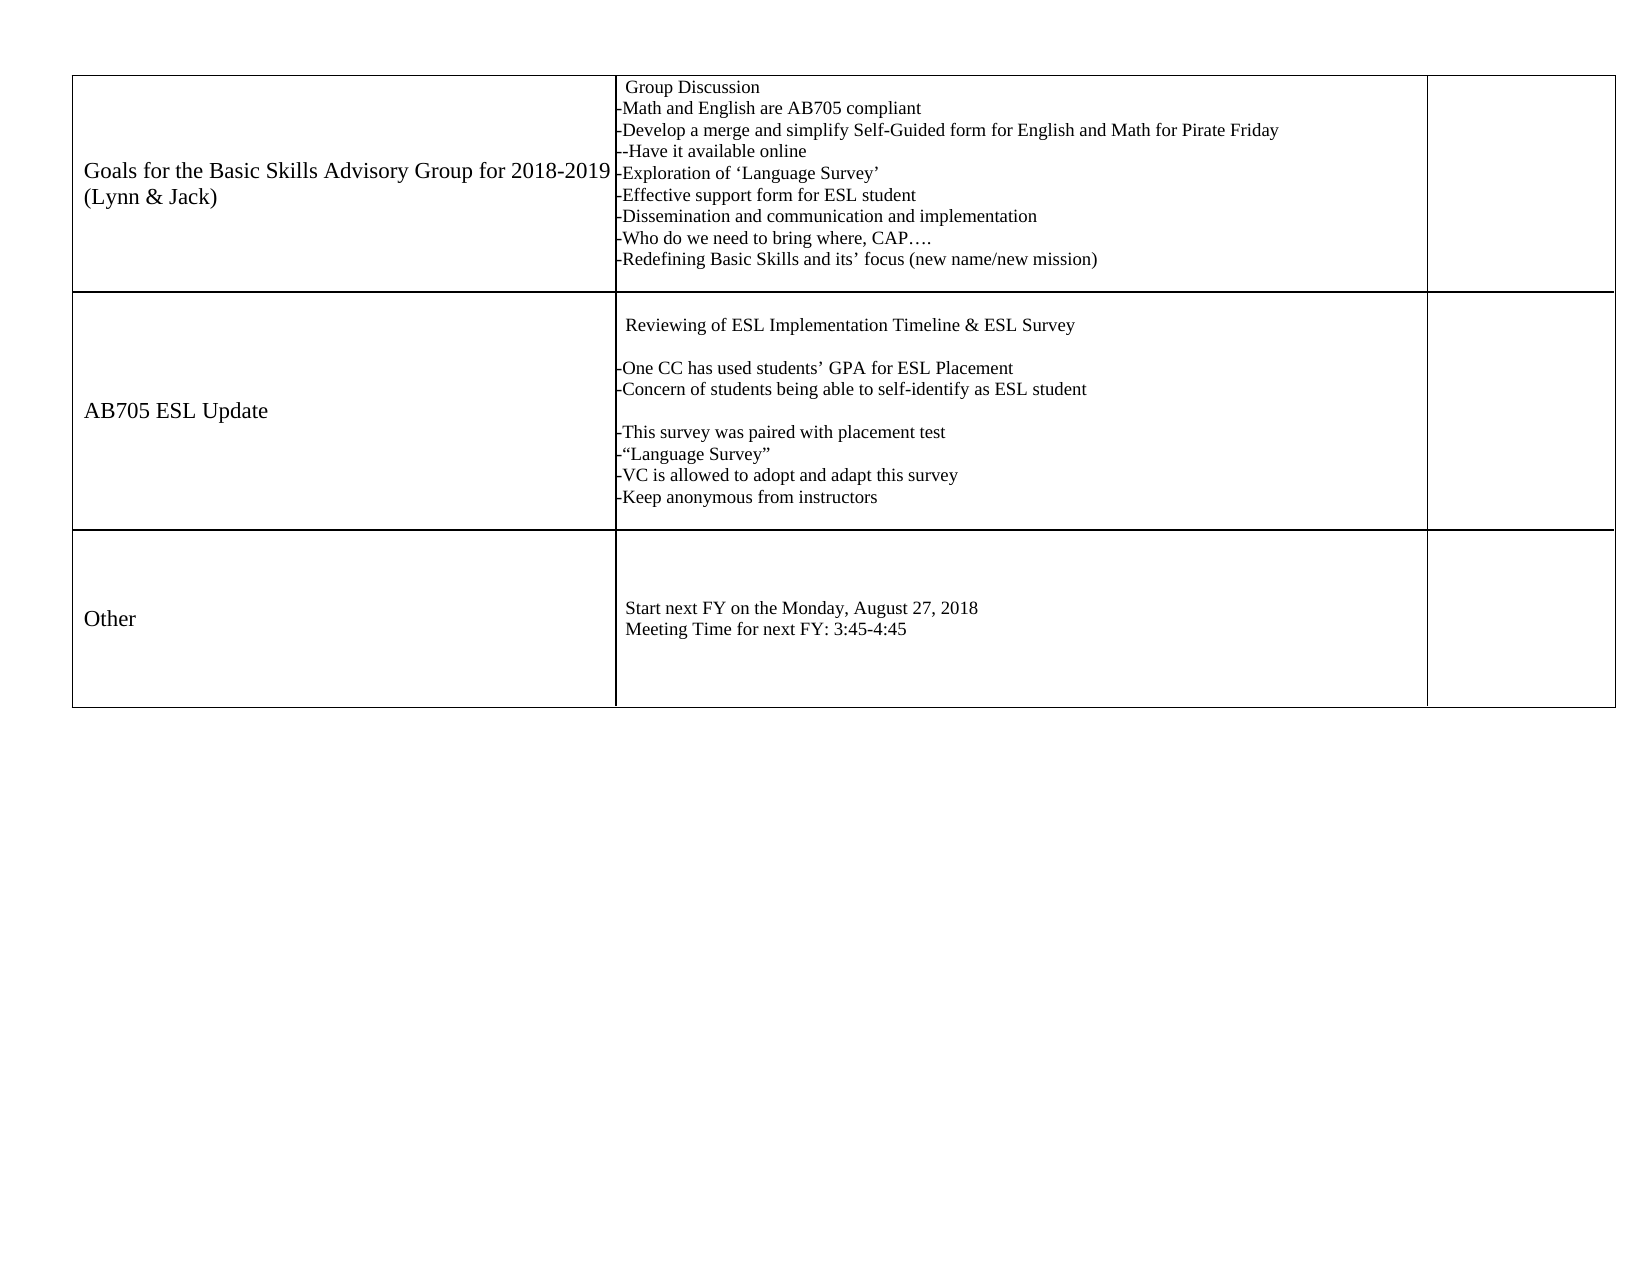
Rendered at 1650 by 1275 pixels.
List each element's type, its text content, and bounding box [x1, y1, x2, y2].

table_cell [1428, 76, 1615, 291]
table_cell Other [73, 531, 616, 707]
table_cell AB705 ESL Update [73, 293, 615, 529]
table_cell Group Discussion -Math and English are AB705 compliant -Develop a merge and simplify Self-Guided form for English and Math for Pirate Friday --Have it available online -Exploration of ‘Language Survey’ -Effective support form for ESL student -Dissemination and communication and implementation -Who do we need to bring where, CAP…. -Redefining Basic Skills and its’ focus (new name/new mission) [617, 76, 1427, 291]
table_cell Goals for the Basic Skills Advisory Group for 2018-2019 (Lynn & Jack) [73, 76, 615, 291]
table_cell Reviewing of ESL Implementation Timeline & ESL Survey -One CC has used students’ GPA for ESL Placement -Concern of students being able to self-identify as ESL student -This survey was paired with placement test -“Language Survey” -VC is allowed to adopt and adapt this survey -Keep anonymous from instructors [617, 293, 1427, 529]
table_cell Start next FY on the Monday, August 27, 2018 Meeting Time for next FY: 3:45-4:45 [616, 531, 1427, 707]
table_cell [1428, 291, 1615, 529]
table_cell [1427, 529, 1615, 707]
